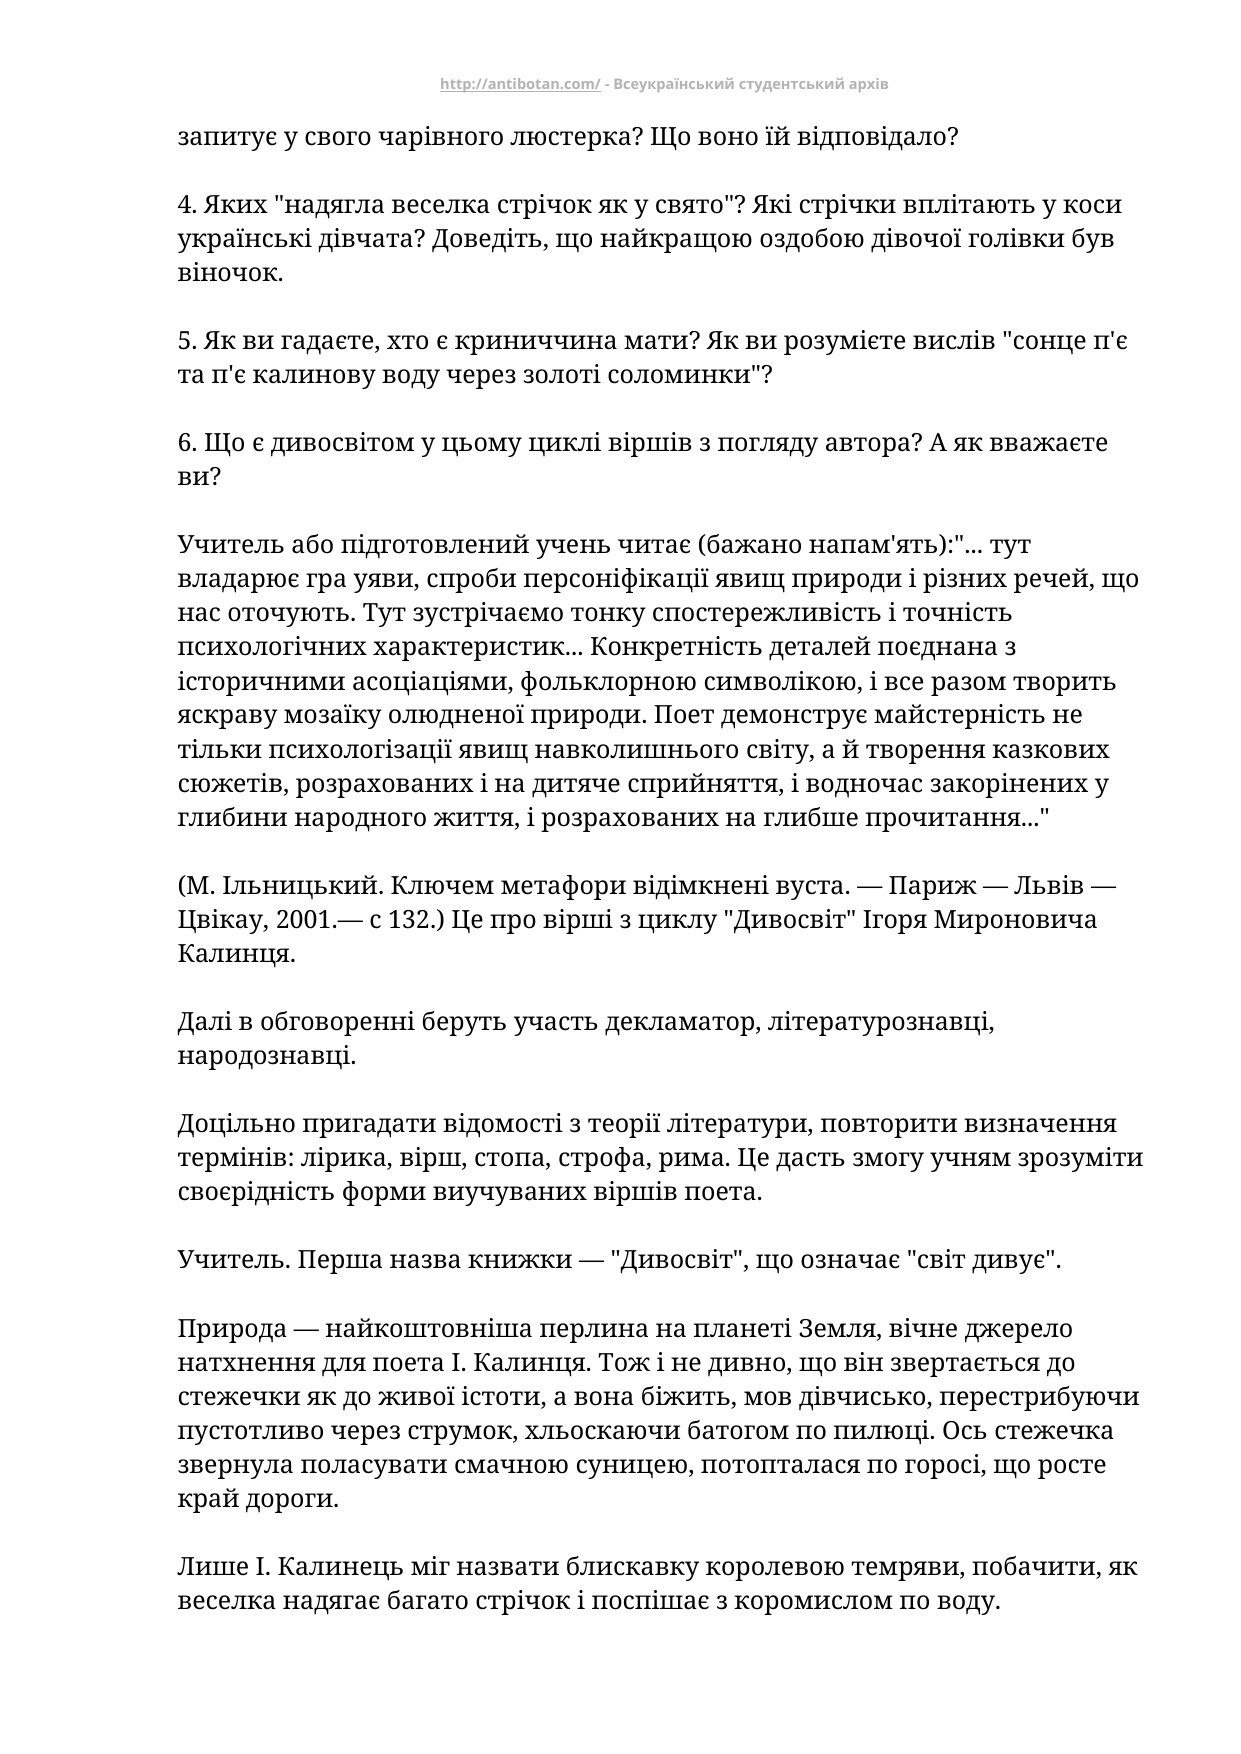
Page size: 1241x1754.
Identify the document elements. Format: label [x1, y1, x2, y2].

text [177, 118, 1152, 1617]
